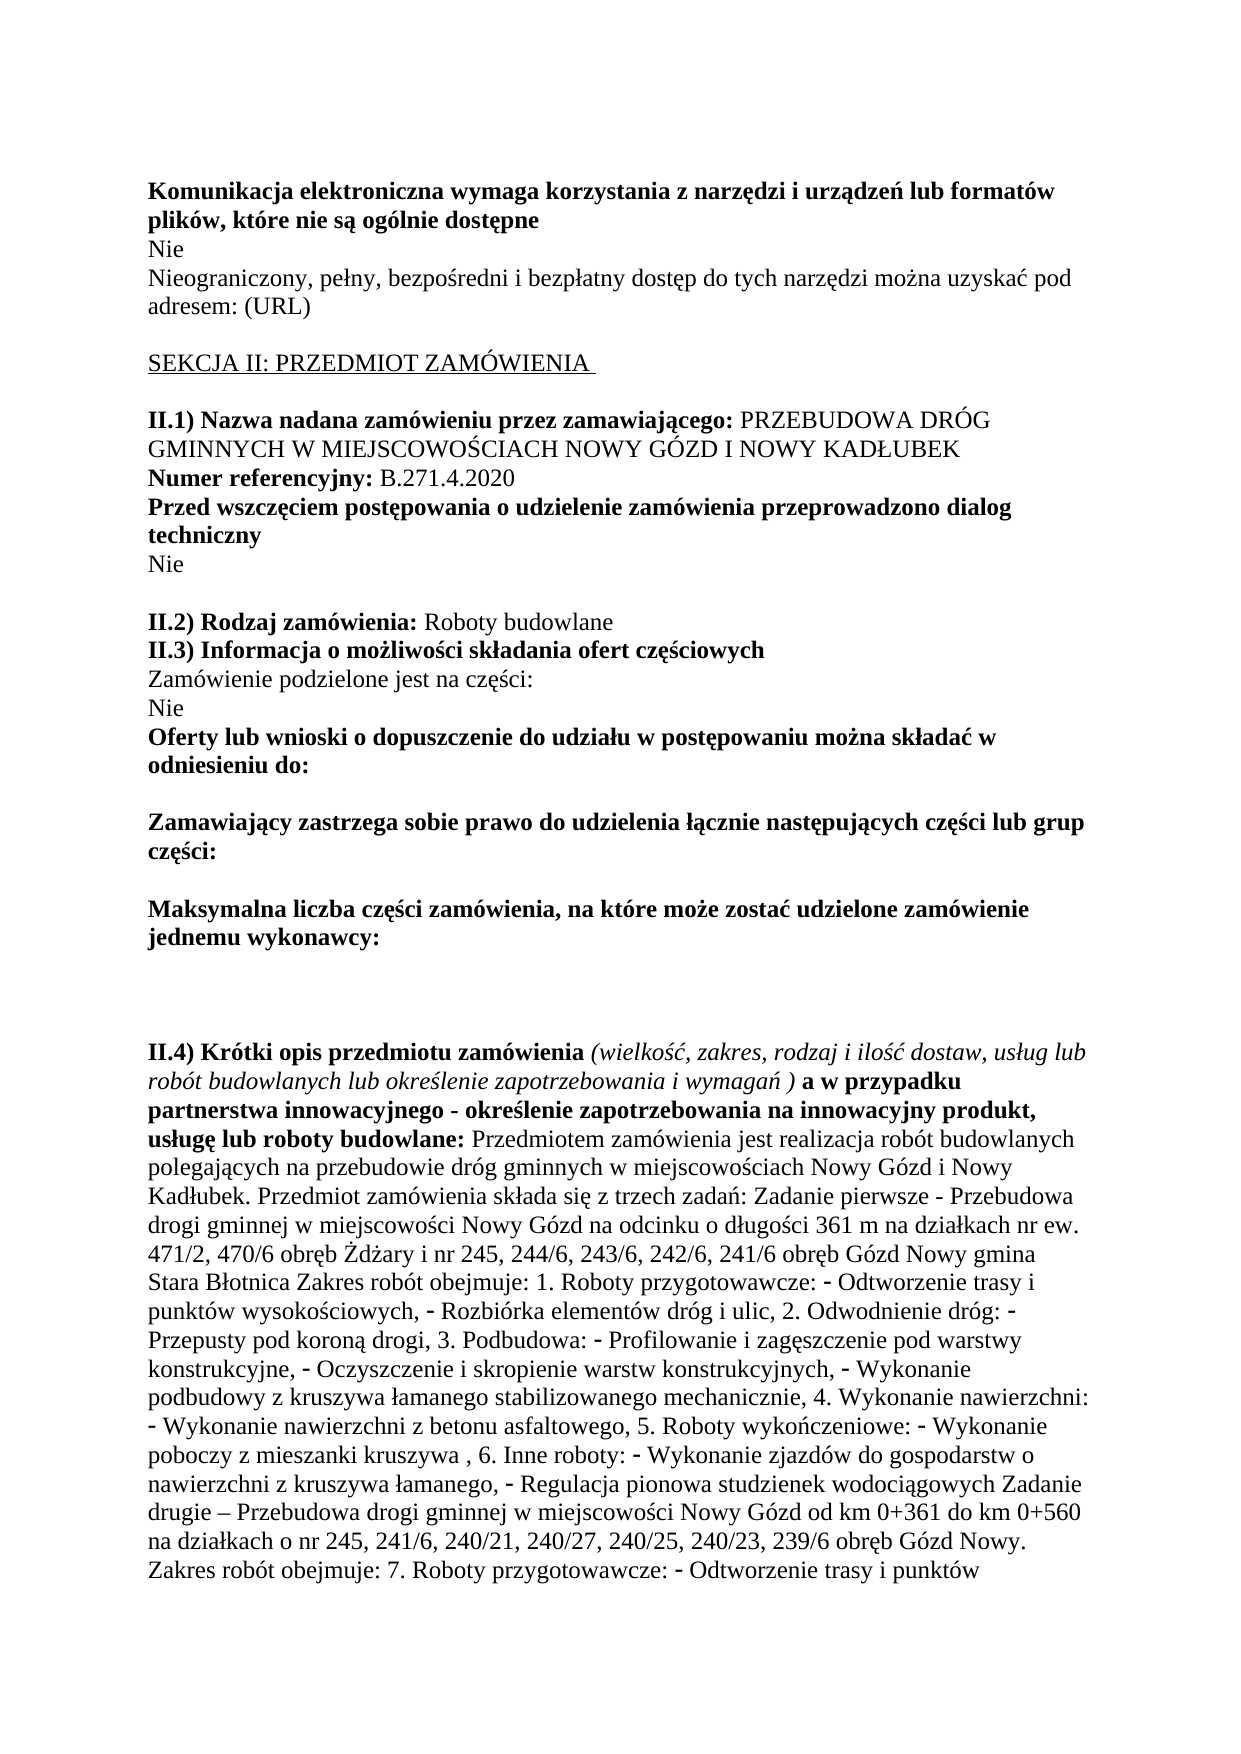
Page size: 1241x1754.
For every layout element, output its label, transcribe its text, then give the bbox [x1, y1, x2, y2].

text Nie Nieograniczony, pełny, bezpośredni i bezpłatny dostęp do tych narzędzi można uzyskać pod adresem: (URL) [148, 234, 1093, 348]
text II.2) Rodzaj zamówienia: Roboty budowlane II.3) Informacja o możliwości składania ofert częściowych Zamówienie podzielone jest na części: [148, 578, 1093, 693]
text Nie Oferty lub wnioski o dopuszczenie do udziału w postępowaniu można składać w odniesieniu do: [148, 693, 1093, 807]
text Nie [148, 549, 1093, 578]
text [148, 807, 1093, 1584]
text II.1) Nazwa nadana zamówieniu przez zamawiającego: PRZEBUDOWA DRÓG GMINNYCH W MIEJSCOWOŚCIACH NOWY GÓZD I NOWY KADŁUBEK Numer referencyjny: B.271.4.2020 Przed wszczęciem postępowania o udzielenie zamówienia przeprowadzono dialog techniczny [148, 377, 1093, 549]
text Komunikacja elektroniczna wymaga korzystania z narzędzi i urządzeń lub formatów plików, które nie są ogólnie dostępne [148, 148, 1093, 234]
text SEKCJA II: PRZEDMIOT ZAMÓWIENIA [148, 348, 1093, 377]
